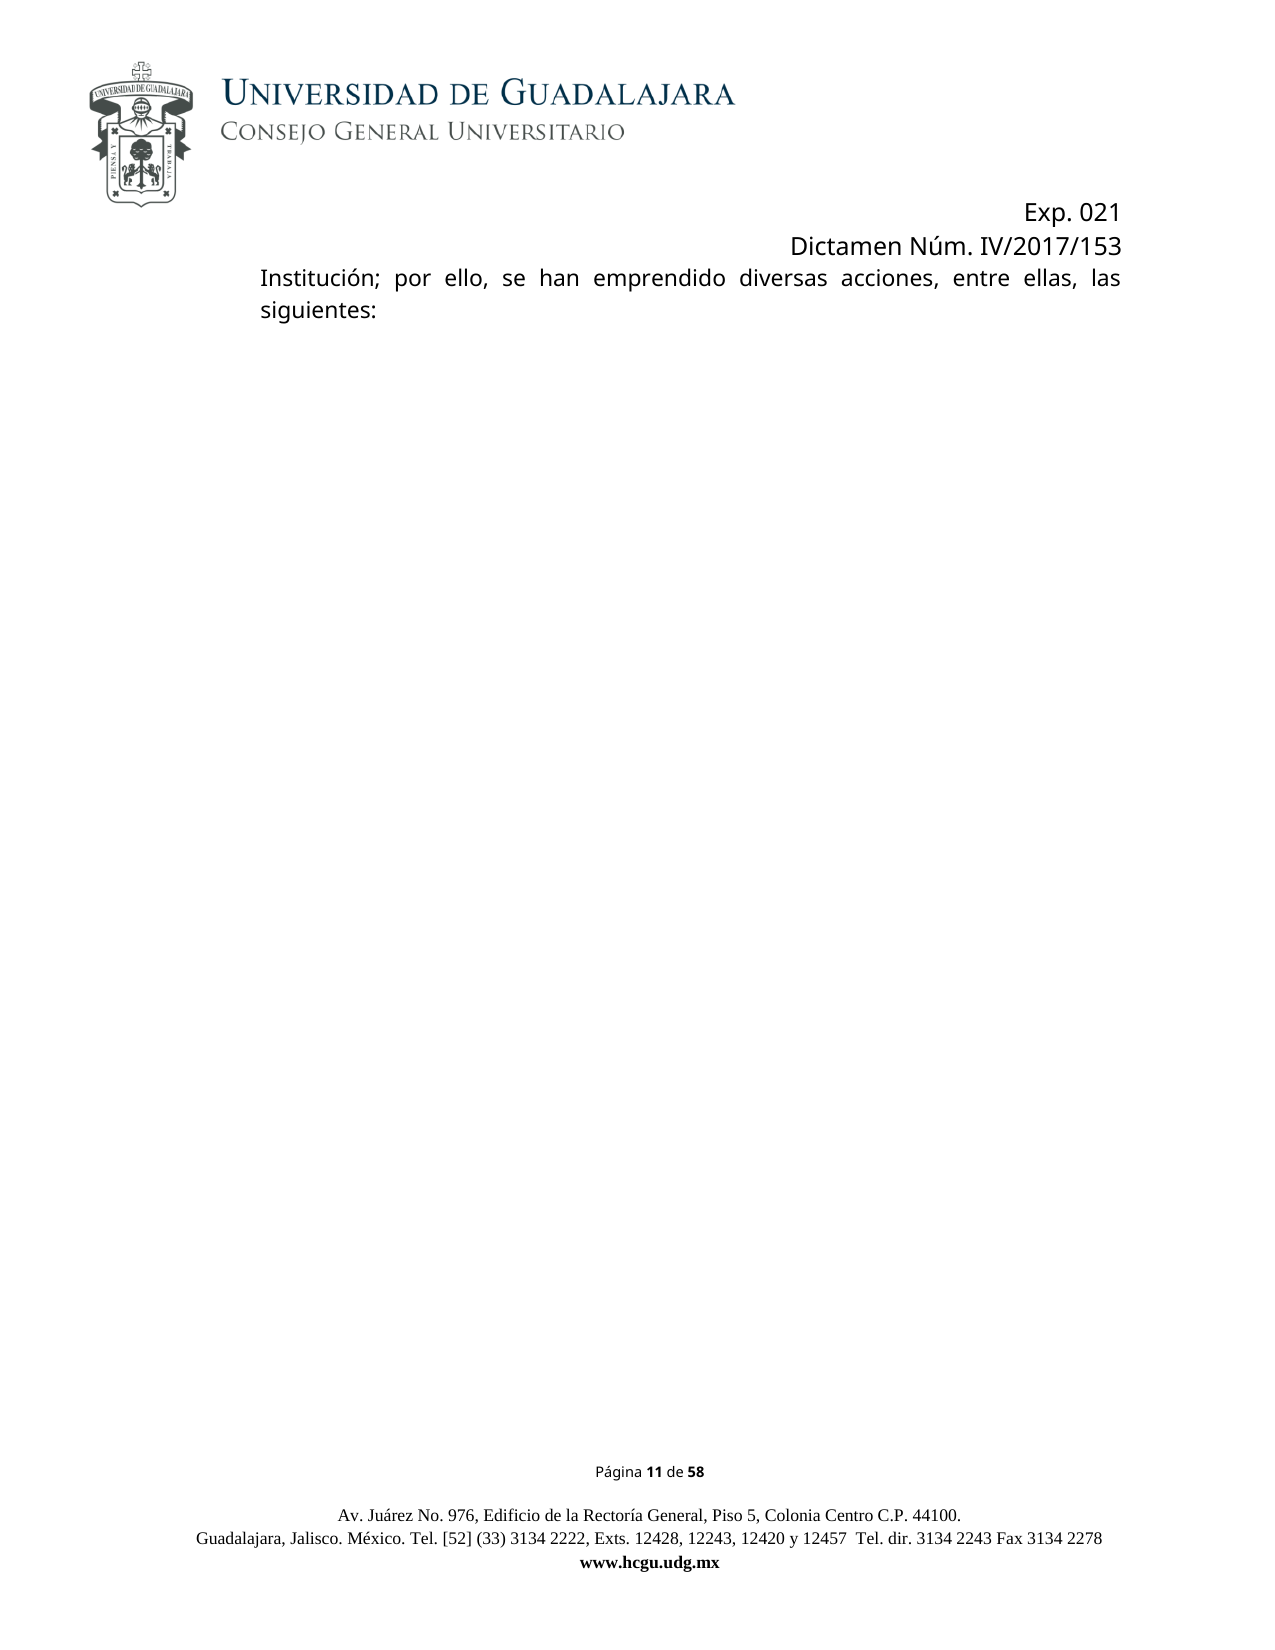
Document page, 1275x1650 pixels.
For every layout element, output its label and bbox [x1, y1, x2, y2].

list [215, 262, 1122, 325]
picture [1, 1, 1274, 268]
